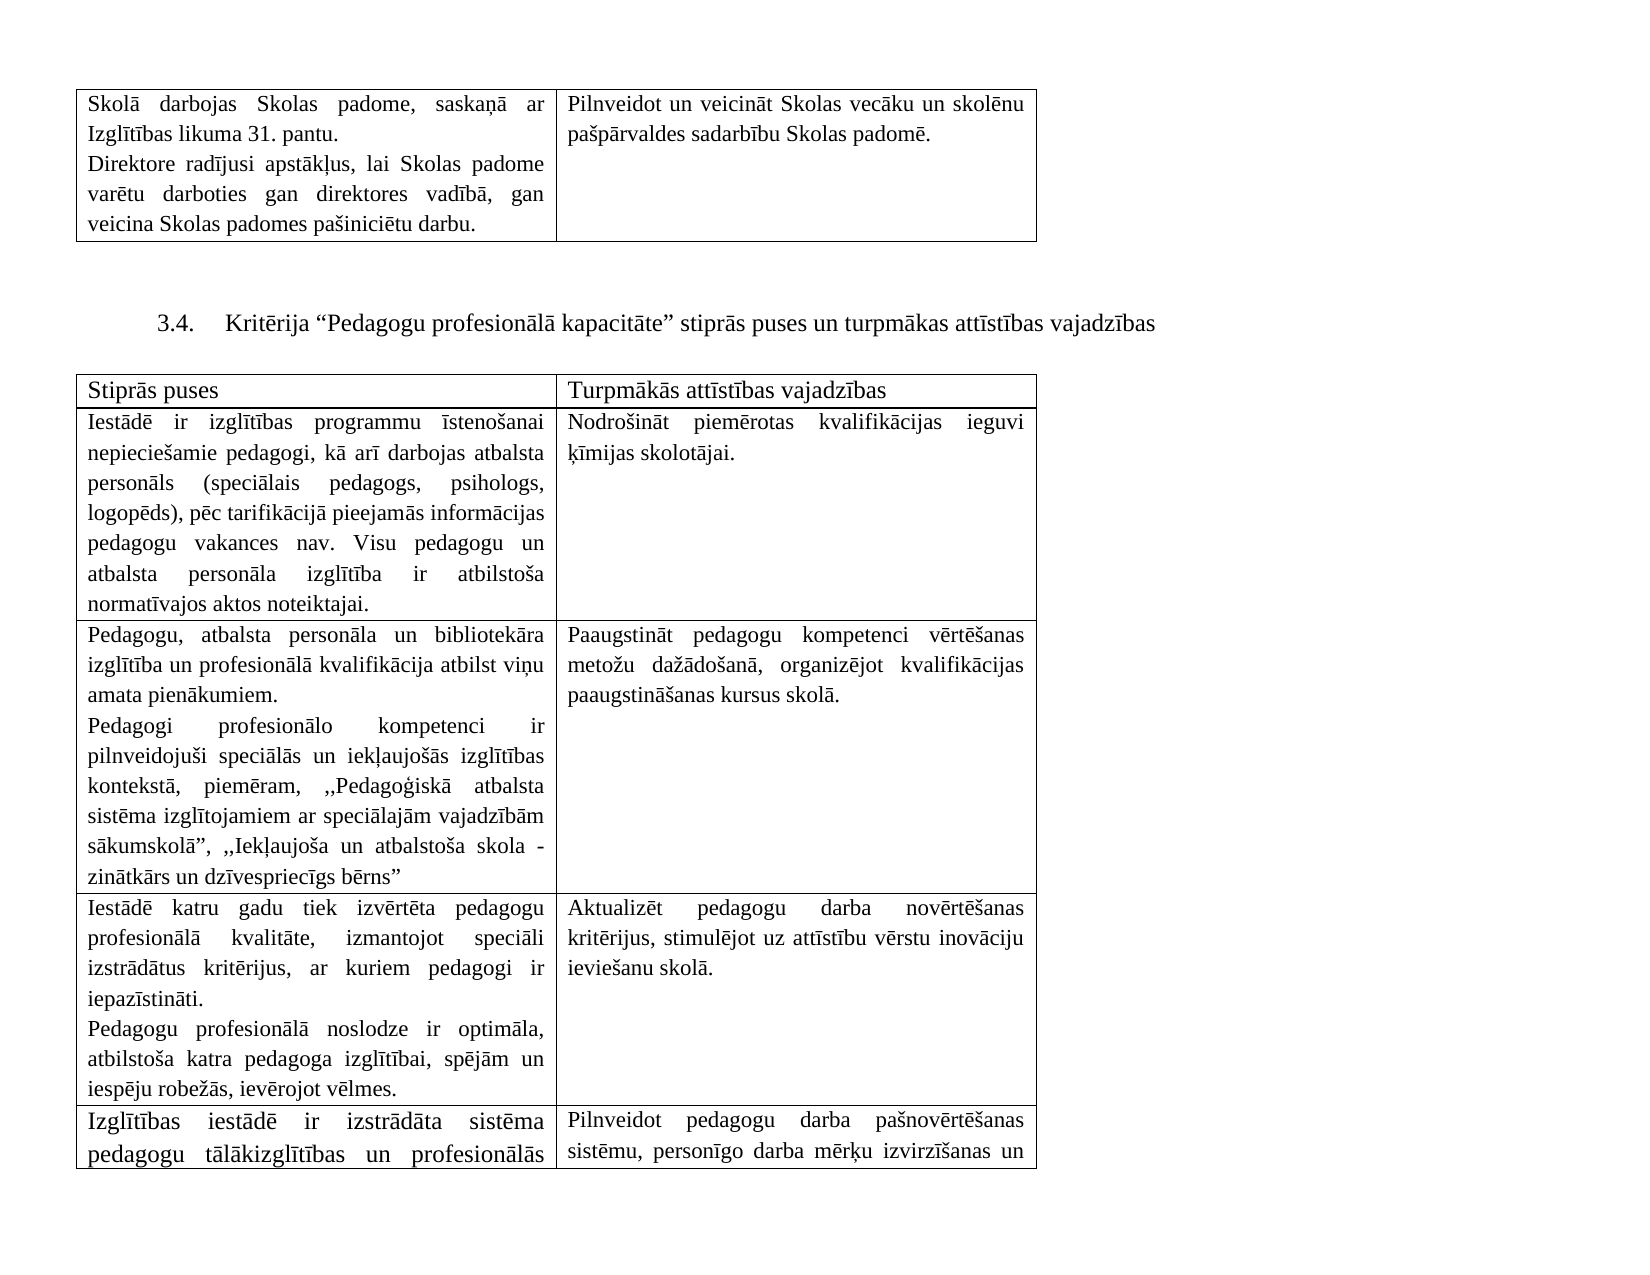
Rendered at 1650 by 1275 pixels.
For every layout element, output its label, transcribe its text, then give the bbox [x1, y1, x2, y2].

table_cell Nodrošināt piemērotas kvalifikācijas ieguvi ķīmijas skolotājai. [557, 409, 1036, 620]
table_cell Paaugstināt pedagogu kompetenci vērtēšanas metožu dažādošanā, organizējot kvalifikācijas paaugstināšanas kursus skolā. [557, 621, 1036, 893]
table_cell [557, 1106, 1036, 1168]
table_header Stiprās puses [77, 375, 556, 407]
table_cell Pedagogu, atbalsta personāla un bibliotekāra izglītība un profesionālā kvalifikācija atbilst viņu amata pienākumiem. Pedagogi profesionālo kompetenci ir pilnveidojuši speciālās un iekļaujošās izglītības kontekstā, piemēram, ,,Pedagoģiskā atbalsta sistēma izglītojamiem ar speciālajām vajadzībām sākumskolā”, ,,Iekļaujoša un atbalstoša skola - zinātkārs un dzīvespriecīgs bērns” [77, 621, 556, 893]
table_cell Aktualizēt pedagogu darba novērtēšanas kritērijus, stimulējot uz attīstību vērstu inovāciju ieviešanu skolā. [557, 894, 1036, 1105]
list Kritērija “Pedagogu profesionālā kapacitāte” stiprās puses un turpmākas attīstības vajadzības [157, 308, 1500, 337]
table_cell Skolā darbojas Skolas padome, saskaņā ar Izglītības likuma 31. pantu. Direktore radījusi apstākļus, lai Skolas padome varētu darboties gan direktores vadībā, gan veicina Skolas padomes pašiniciētu darbu. [77, 90, 556, 241]
table_header Turpmākās attīstības vajadzības [557, 375, 1036, 407]
table_cell Iestādē katru gadu tiek izvērtēta pedagogu profesionālā kvalitāte, izmantojot speciāli izstrādātus kritērijus, ar kuriem pedagogi ir iepazīstināti. Pedagogu profesionālā noslodze ir optimāla, atbilstoša katra pedagoga izglītībai, spējām un iespēju robežās, ievērojot vēlmes. [77, 894, 556, 1105]
table_cell Iestādē ir izglītības programmu īstenošanai nepieciešamie pedagogi, kā arī darbojas atbalsta personāls (speciālais pedagogs, psihologs, logopēds), pēc tarifikācijā pieejamās informācijas pedagogu vakances nav. Visu pedagogu un atbalsta personāla izglītība ir atbilstoša normatīvajos aktos noteiktajai. [77, 409, 556, 620]
table_cell Pilnveidot un veicināt Skolas vecāku un skolēnu pašpārvaldes sadarbību Skolas padomē. [557, 90, 1036, 241]
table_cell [77, 1106, 556, 1168]
